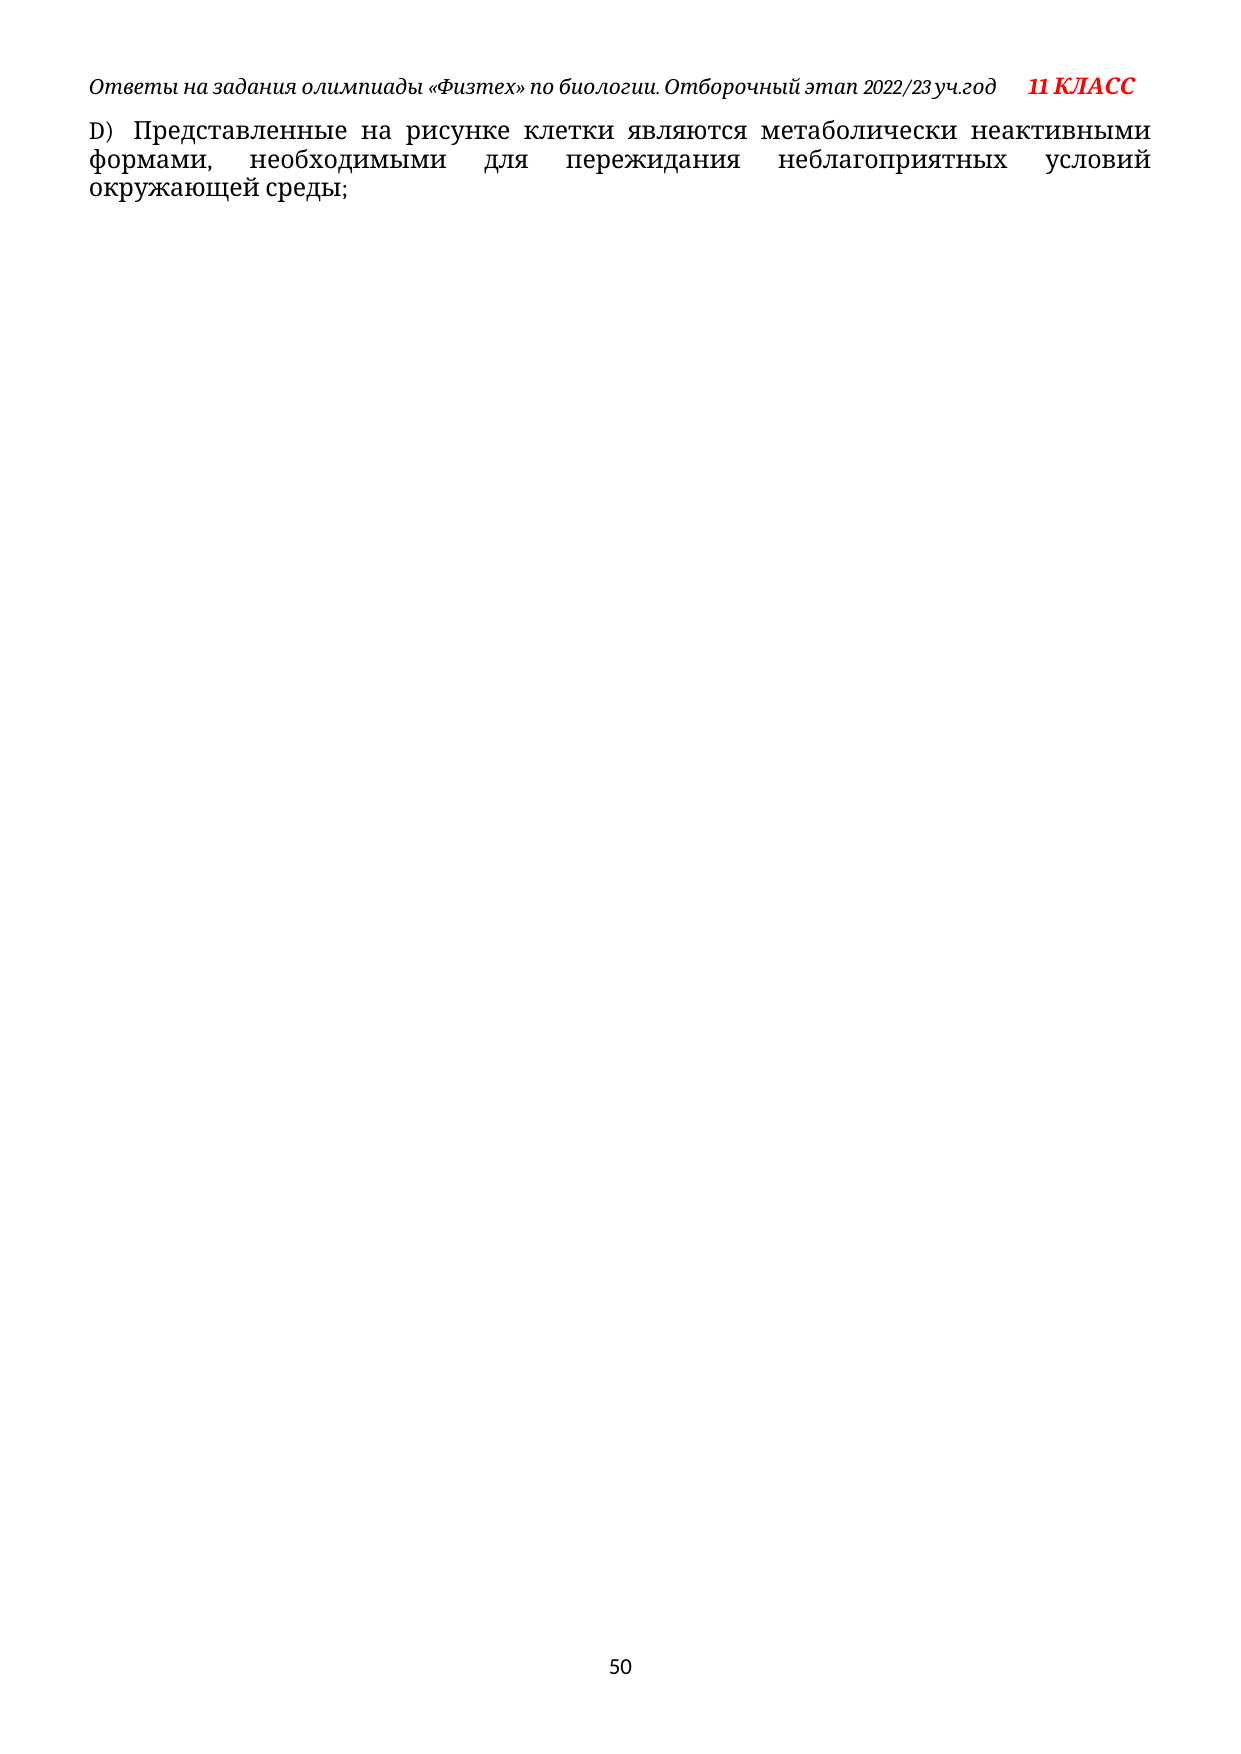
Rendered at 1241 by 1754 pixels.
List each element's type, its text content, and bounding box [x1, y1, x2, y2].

list Представленные на рисунке клетки являются метаболически неактивными формами, необходимыми для пережидания неблагоприятных условий окружающей среды; [89, 117, 1152, 203]
